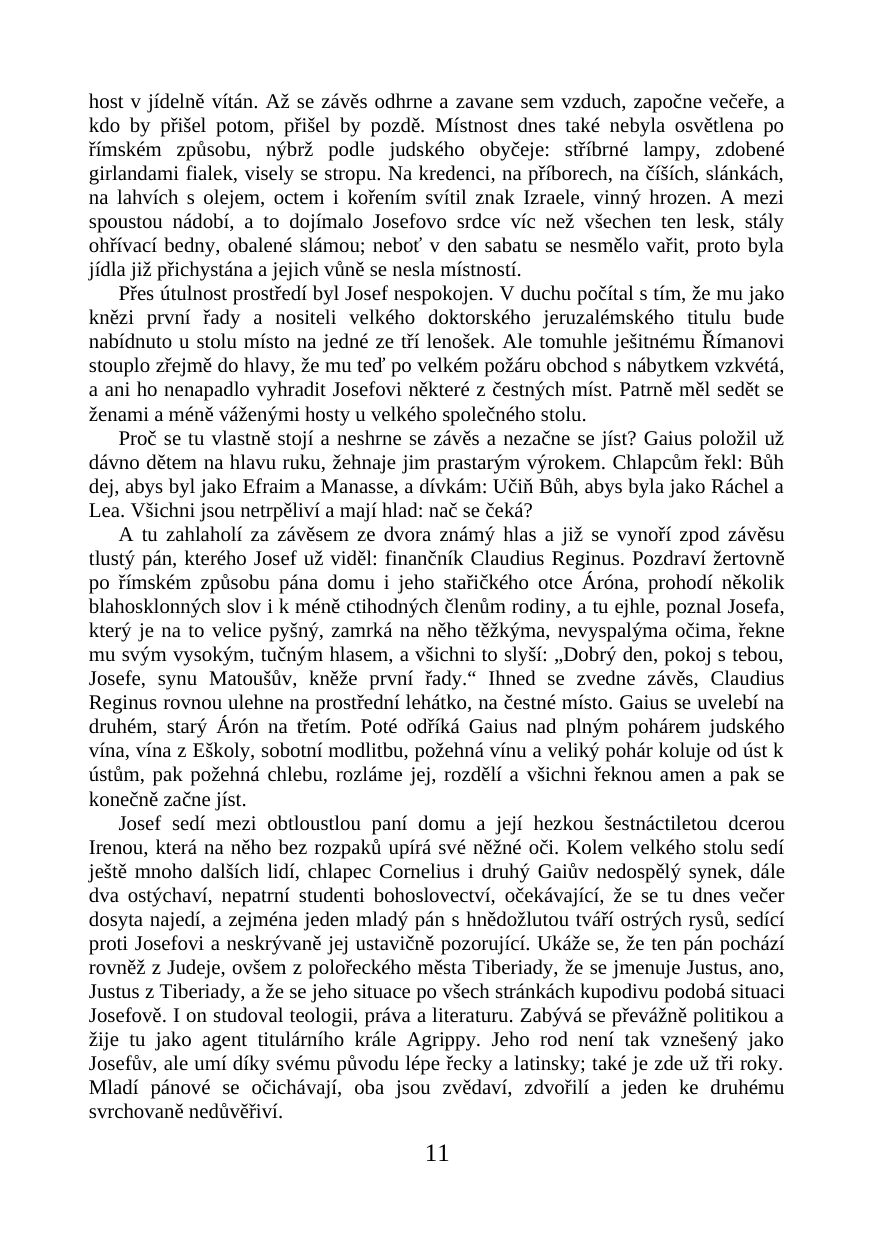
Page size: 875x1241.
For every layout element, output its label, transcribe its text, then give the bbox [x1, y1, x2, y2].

text Přes útulnost prostředí byl Josef nespokojen. V duchu počítal s tím, že mu jako knězi první řady a nositeli velkého doktorského jeruzalémského titulu bude nabídnuto u stolu místo na jedné ze tří lenošek. Ale tomuhle ješitnému Římanovi stouplo zřejmě do hlavy, že mu teď po velkém požáru obchod s nábytkem vzkvétá, a ani ho nenapadlo vyhradit Josefovi některé z čestných míst. Patrně měl sedět se ženami a méně váženými hosty u velkého společného stolu. [89, 281, 785, 426]
text A tu zahlaholí za závěsem ze dvora známý hlas a již se vynoří zpod závěsu tlustý pán, kterého Josef už viděl: finančník Claudius Reginus. Pozdraví žertovně po římském způsobu pána domu i jeho stařičkého otce Áróna, prohodí několik blahosklonných slov i k méně ctihodných členům rodiny, a tu ejhle, poznal Josefa, který je na to velice pyšný, zamrká na něho těžkýma, nevyspalýma očima, řekne mu svým vysokým, tučným hlasem, a všichni to slyší: „Dobrý den, pokoj s tebou, Josefe, synu Matoušův, kněže první řady.“ Ihned se zvedne závěs, Claudius Reginus rovnou ulehne na prostřední lehátko, na čestné místo. Gaius se uvelebí na druhém, starý Árón na třetím. Poté odříká Gaius nad plným pohárem judského vína, vína z Eškoly, sobotní modlitbu, požehná vínu a veliký pohár koluje od úst k ústům, pak požehná chlebu, rozláme jej, rozdělí a všichni řeknou amen a pak se konečně začne jíst. [89, 522, 785, 811]
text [89, 89, 785, 281]
text Josef sedí mezi obtloustlou paní domu a její hezkou šestnáctiletou dcerou Irenou, která na něho bez rozpaků upírá své něžné oči. Kolem velkého stolu sedí ještě mnoho dalších lidí, chlapec Cornelius i druhý Gaiův nedospělý synek, dále dva ostýchaví, nepatrní studenti bohoslovectví, očekávající, že se tu dnes večer dosyta najedí, a zejména jeden mladý pán s hnědožlutou tváří ostrých rysů, sedící proti Josefovi a neskrývaně jej ustavičně pozorující. Ukáže se, že ten pán pochází rovněž z Judeje, ovšem z polořeckého města Tiberiady, že se jmenuje Justus, ano, Justus z Tiberiady, a že se jeho situace po všech stránkách kupodivu podobá situaci Josefově. I on studoval teologii, práva a literaturu. Zabývá se převážně politikou a žije tu jako agent titulárního krále Agrippy. Jeho rod není tak vznešený jako Josefův, ale umí díky svému původu lépe řecky a latinsky; také je zde už tři roky. Mladí pánové se očichávají, oba jsou zvědaví, zdvořilí a jeden ke druhému svrchovaně nedůvěřiví. [89, 811, 785, 1123]
text Proč se tu vlastně stojí a neshrne se závěs a nezačne se jíst? Gaius položil už dávno dětem na hlavu ruku, žehnaje jim prastarým výrokem. Chlapcům řekl: Bůh dej, abys byl jako Efraim a Manasse, a dívkám: Učiň Bůh, abys byla jako Ráchel a Lea. Všichni jsou netrpěliví a mají hlad: nač se čeká? [89, 426, 785, 522]
